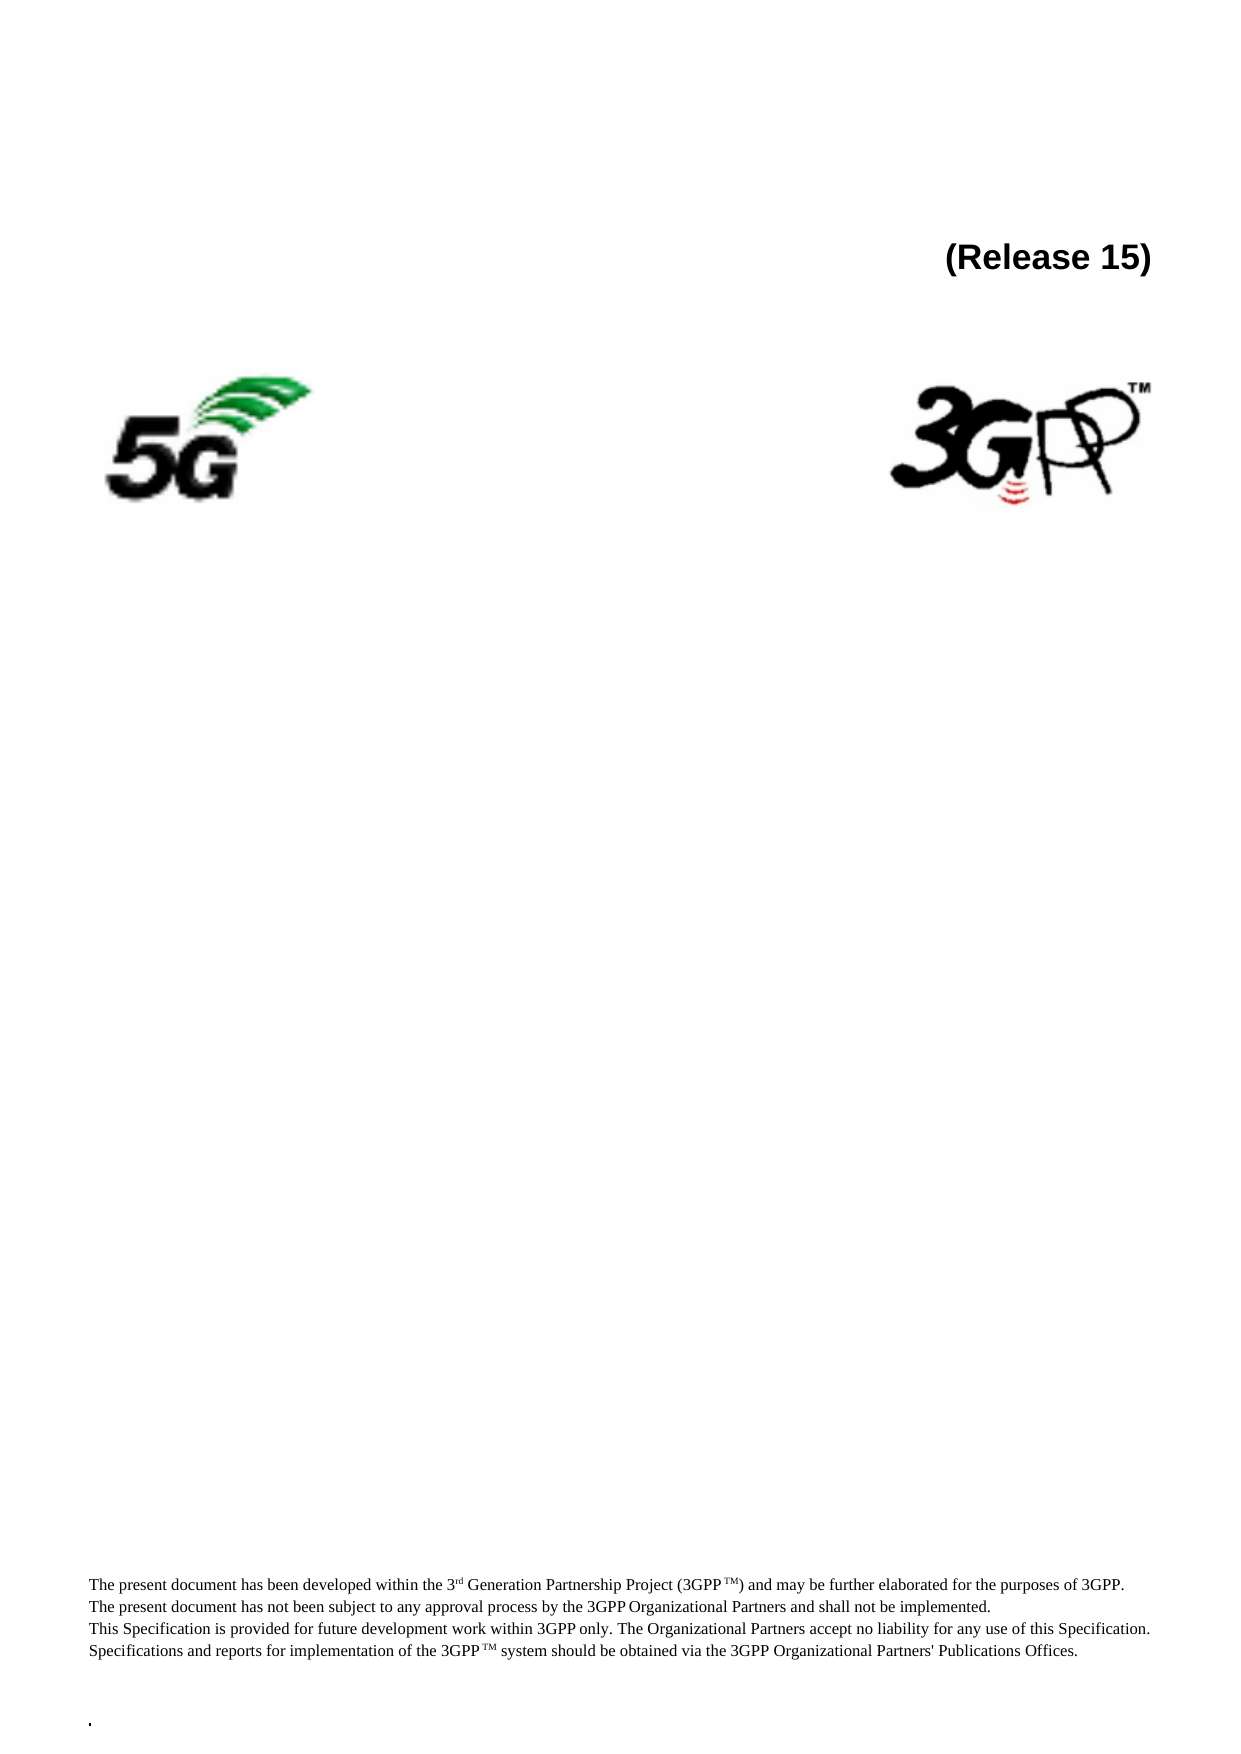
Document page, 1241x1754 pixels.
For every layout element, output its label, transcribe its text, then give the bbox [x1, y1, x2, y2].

text (Release 15) [89, 236, 1152, 277]
text The present document has been developed within the 3rd Generation Partnership Project (3GPP TM) and may be further elaborated for the purposes of 3GPP. [89, 1575, 1152, 1594]
text The present document has not been subject to any approval process by the 3GPP Organizational Partners and shall not be implemented. [89, 1597, 1152, 1616]
text This Specification is provided for future development work within 3GPP only. The Organizational Partners accept no liability for any use of this Specification. Specifications and reports for implementation of the 3GPP TM system should be obtained via the 3GPP Organizational Partners' Publications Offices. [89, 1619, 1152, 1660]
